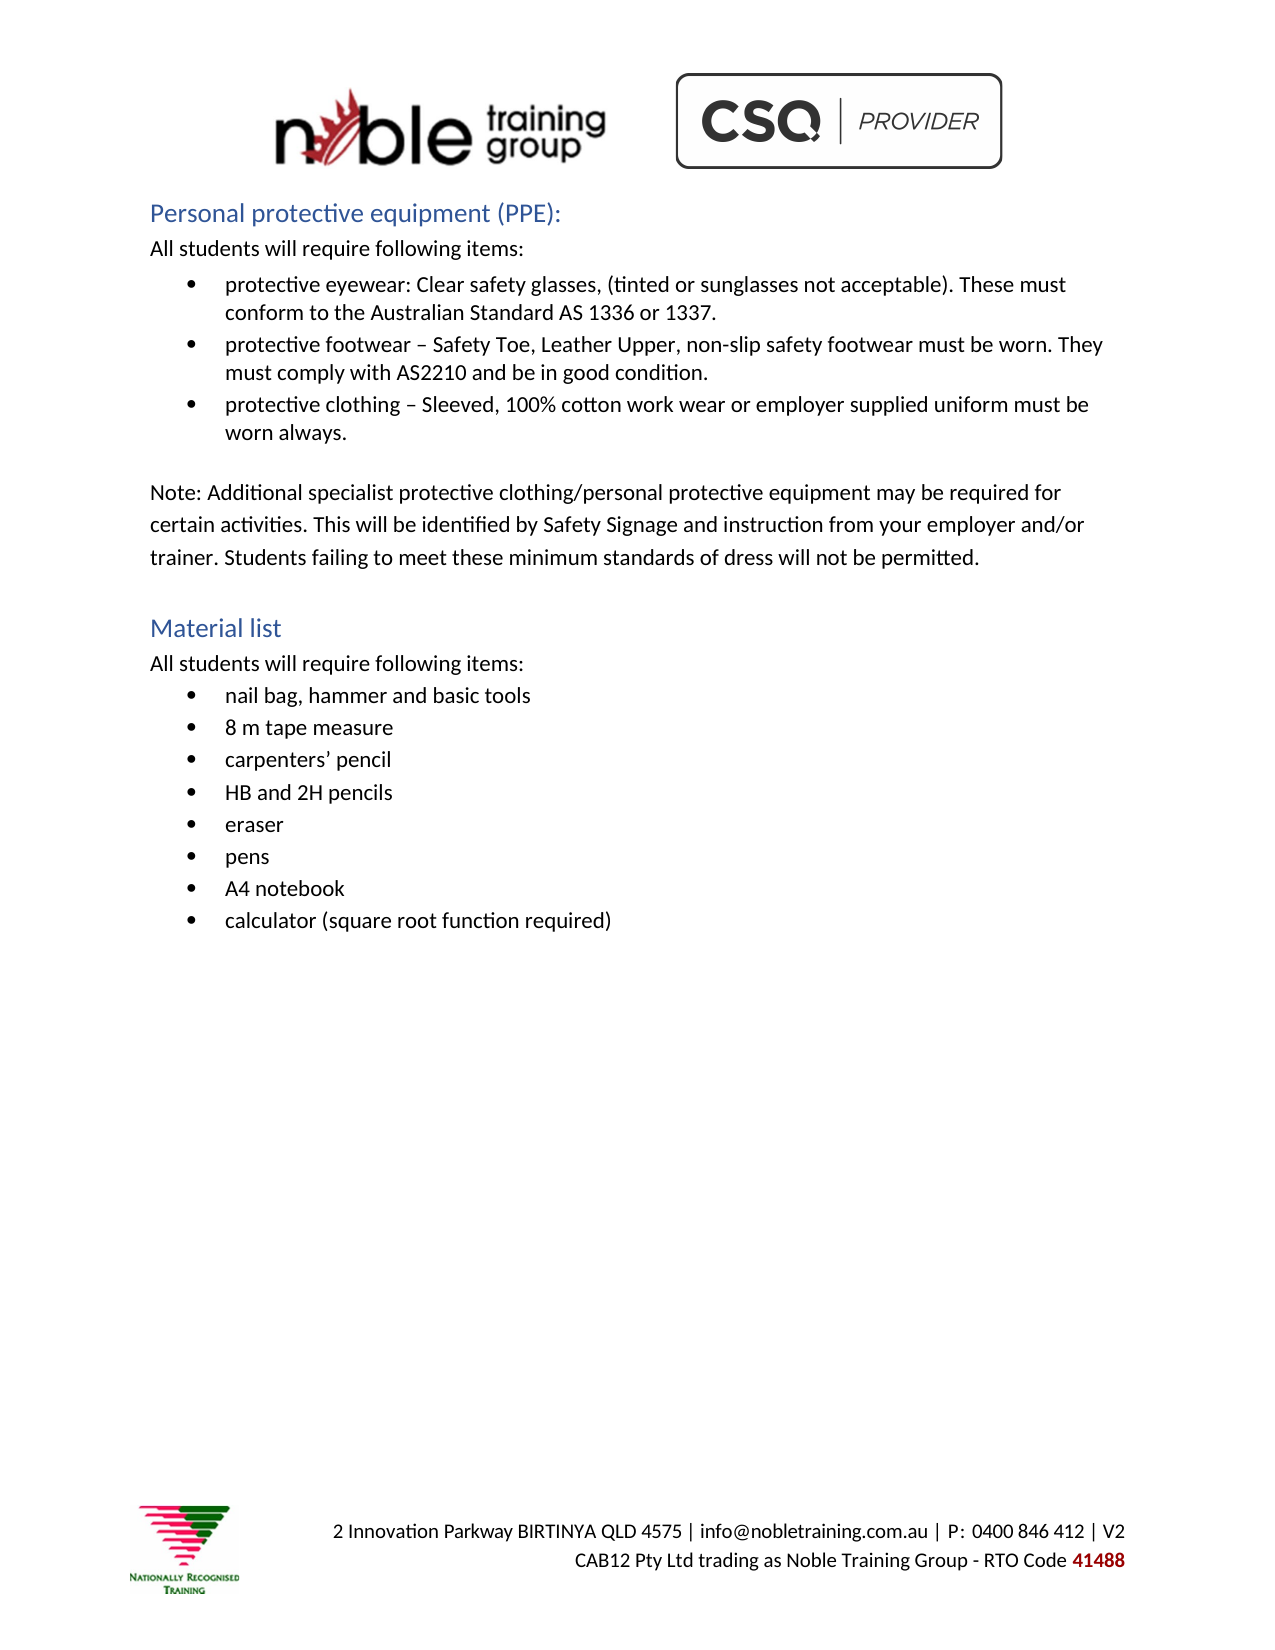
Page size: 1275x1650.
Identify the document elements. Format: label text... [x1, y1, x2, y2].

text trainer. Students failing to meet these minimum standards of dress will not be permitted. [150, 543, 1125, 571]
subtitle Material list [150, 611, 1125, 644]
list protective footwear – Safety Toe, Leather Upper, non-slip safety footwear must be worn. They must comply with AS2210 and be in good condition. [187, 330, 1125, 386]
text Note: Additional specialist protective clothing/personal protective equipment may be required for certain activities. This will be identified by Safety Signage and instruction from your employer and/or [150, 478, 1125, 538]
subtitle Personal protective equipment (PPE): [150, 196, 1125, 229]
list HB and 2H pencils [187, 778, 1125, 806]
list protective clothing – Sleeved, 100% cotton work wear or employer supplied uniform must be worn always. [187, 390, 1125, 446]
text All students will require following items: [150, 234, 1125, 262]
list calculator (square root function required) [187, 907, 1125, 934]
list protective eyewear: Clear safety glasses, (tinted or sunglasses not acceptable). These must conform to the Australian Standard AS 1336 or 1337. [187, 270, 1125, 326]
list 8 m tape measure [187, 713, 1125, 741]
list nail bag, hammer and basic tools [187, 681, 1125, 709]
list carpenters’ pencil [187, 746, 1125, 774]
text All students will require following items: [150, 649, 1125, 677]
list pens [187, 842, 1125, 870]
list eraser [187, 810, 1125, 838]
picture [675, 73, 1003, 169]
picture [272, 87, 609, 169]
picture [129, 1505, 240, 1594]
list A4 notebook [187, 874, 1125, 902]
